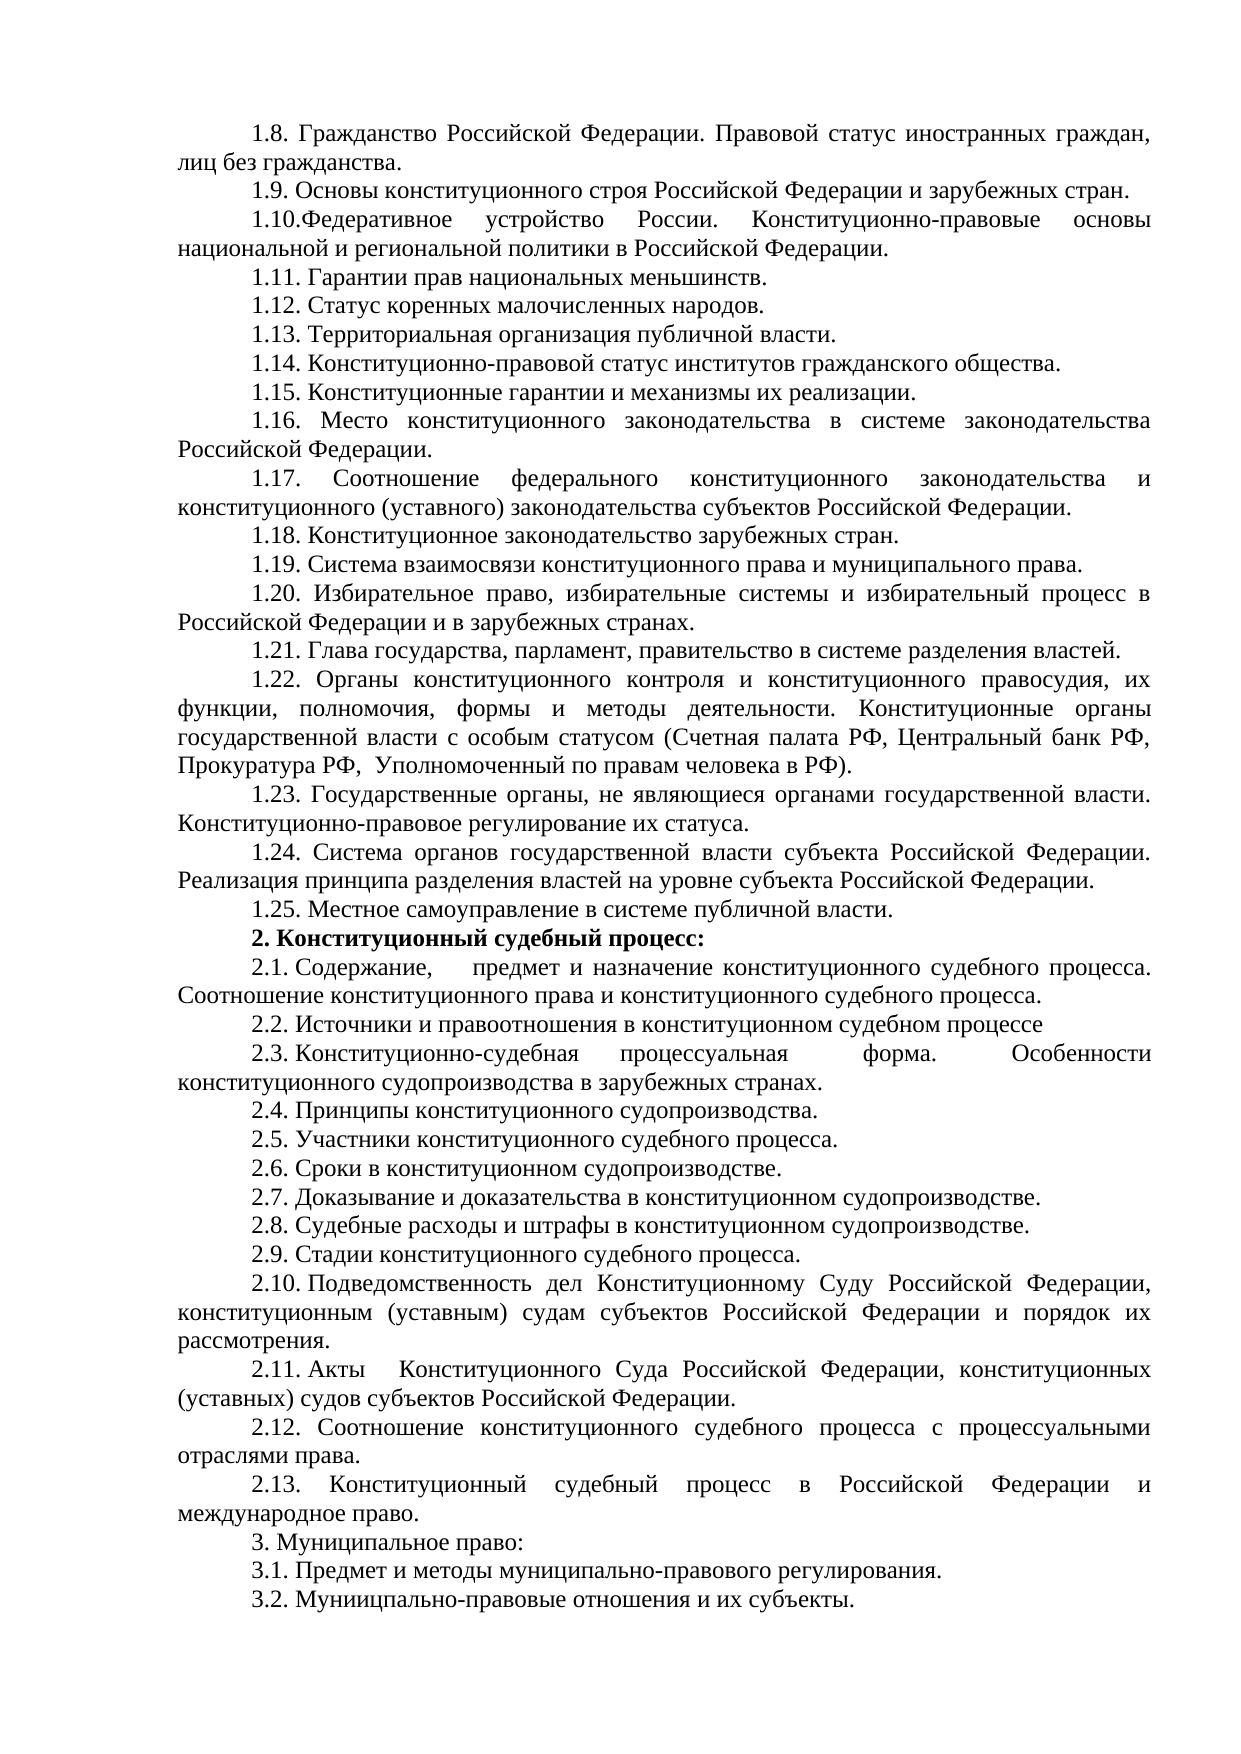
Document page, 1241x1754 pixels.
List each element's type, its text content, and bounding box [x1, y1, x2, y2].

text 1.16. Место конституционного законодательства в системе законодательства Российской Федерации. [177, 406, 1152, 463]
text 2.7. Доказывание и доказательства в конституционном судопроизводстве. [177, 1182, 1152, 1211]
text 2.11. Акты Конституционного Суда Российской Федерации, конституционных (уставных) судов субъектов Российской Федерации. [177, 1354, 1152, 1412]
text 1.8. Гражданство Российской Федерации. Правовой статус иностранных граждан, лиц без гражданства. [177, 118, 1152, 176]
text 1.24. Система органов государственной власти субъекта Российской Федерации. Реализация принципа разделения властей на уровне субъекта Российской Федерации. [177, 837, 1152, 894]
text 3. Муниципальное право: [177, 1527, 1152, 1556]
text 1.21. Глава государства, парламент, правительство в системе разделения властей. [177, 636, 1152, 664]
text 2.13. Конституционный судебный процесс в Российской Федерации и международное право. [177, 1469, 1152, 1527]
text 3.2. Муниицпально-правовые отношения и их субъекты. [177, 1584, 1152, 1613]
text 1.10.Федеративное устройство России. Конституционно-правовые основы национальной и региональной политики в Российской Федерации. [177, 204, 1152, 262]
text 2.12. Соотношение конституционного судебного процесса с процессуальными отраслями права. [177, 1412, 1152, 1469]
text 1.9. Основы конституционного строя Российской Федерации и зарубежных стран. [177, 176, 1152, 204]
text 2.4. Принципы конституционного судопроизводства. [177, 1096, 1152, 1124]
text 1.23. Государственные органы, не являющиеся органами государственной власти. Конституционно-правовое регулирование их статуса. [177, 779, 1152, 837]
text 1.12. Статус коренных малочисленных народов. [177, 291, 1152, 319]
text 2.3. Конституционно-судебная процессуальная форма. Особенности конституционного судопроизводства в зарубежных странах. [177, 1038, 1152, 1096]
text 2.5. Участники конституционного судебного процесса. [177, 1124, 1152, 1153]
text 2.2. Источники и правоотношения в конституционном судебном процессе [177, 1009, 1152, 1038]
text 1.25. Местное самоуправление в системе публичной власти. [177, 894, 1152, 923]
text 1.20. Избирательное право, избирательные системы и избирательный процесс в Российской Федерации и в зарубежных странах. [177, 578, 1152, 636]
text 1.14. Конституционно-правовой статус институтов гражданского общества. [177, 348, 1152, 377]
text 3.1. Предмет и методы муниципально-правового регулирования. [177, 1556, 1152, 1584]
text 2.6. Сроки в конституционном судопроизводстве. [177, 1153, 1152, 1182]
text 1.17. Соотношение федерального конституционного законодательства и конституционного (уставного) законодательства субъектов Российской Федерации. [177, 463, 1152, 521]
text 1.22. Органы конституционного контроля и конституционного правосудия, их функции, полномочия, формы и методы деятельности. Конституционные органы государственной власти с особым статусом (Счетная палата РФ, Центральный банк РФ, Прокуратура РФ, Уполномоченный по правам человека в РФ). [177, 664, 1152, 779]
text 2.8. Судебные расходы и штрафы в конституционном судопроизводстве. [177, 1211, 1152, 1239]
text 2.10. Подведомственность дел Конституционному Суду Российской Федерации, конституционным (уставным) судам субъектов Российской Федерации и порядок их рассмотрения. [177, 1268, 1152, 1354]
text 1.19. Система взаимосвязи конституционного права и муниципального права. [177, 549, 1152, 578]
text 2.1. Содержание, предмет и назначение конституционного судебного процесса. Соотношение конституционного права и конституционного судебного процесса. [177, 952, 1152, 1009]
text 1.11. Гарантии прав национальных меньшинств. [177, 262, 1152, 291]
text 1.18. Конституционное законодательство зарубежных стран. [177, 521, 1152, 549]
text 1.15. Конституционные гарантии и механизмы их реализации. [177, 377, 1152, 406]
text 2. Конституционный судебный процесс: [177, 923, 1152, 952]
text 2.9. Стадии конституционного судебного процесса. [177, 1239, 1152, 1268]
text 1.13. Территориальная организация публичной власти. [177, 319, 1152, 348]
